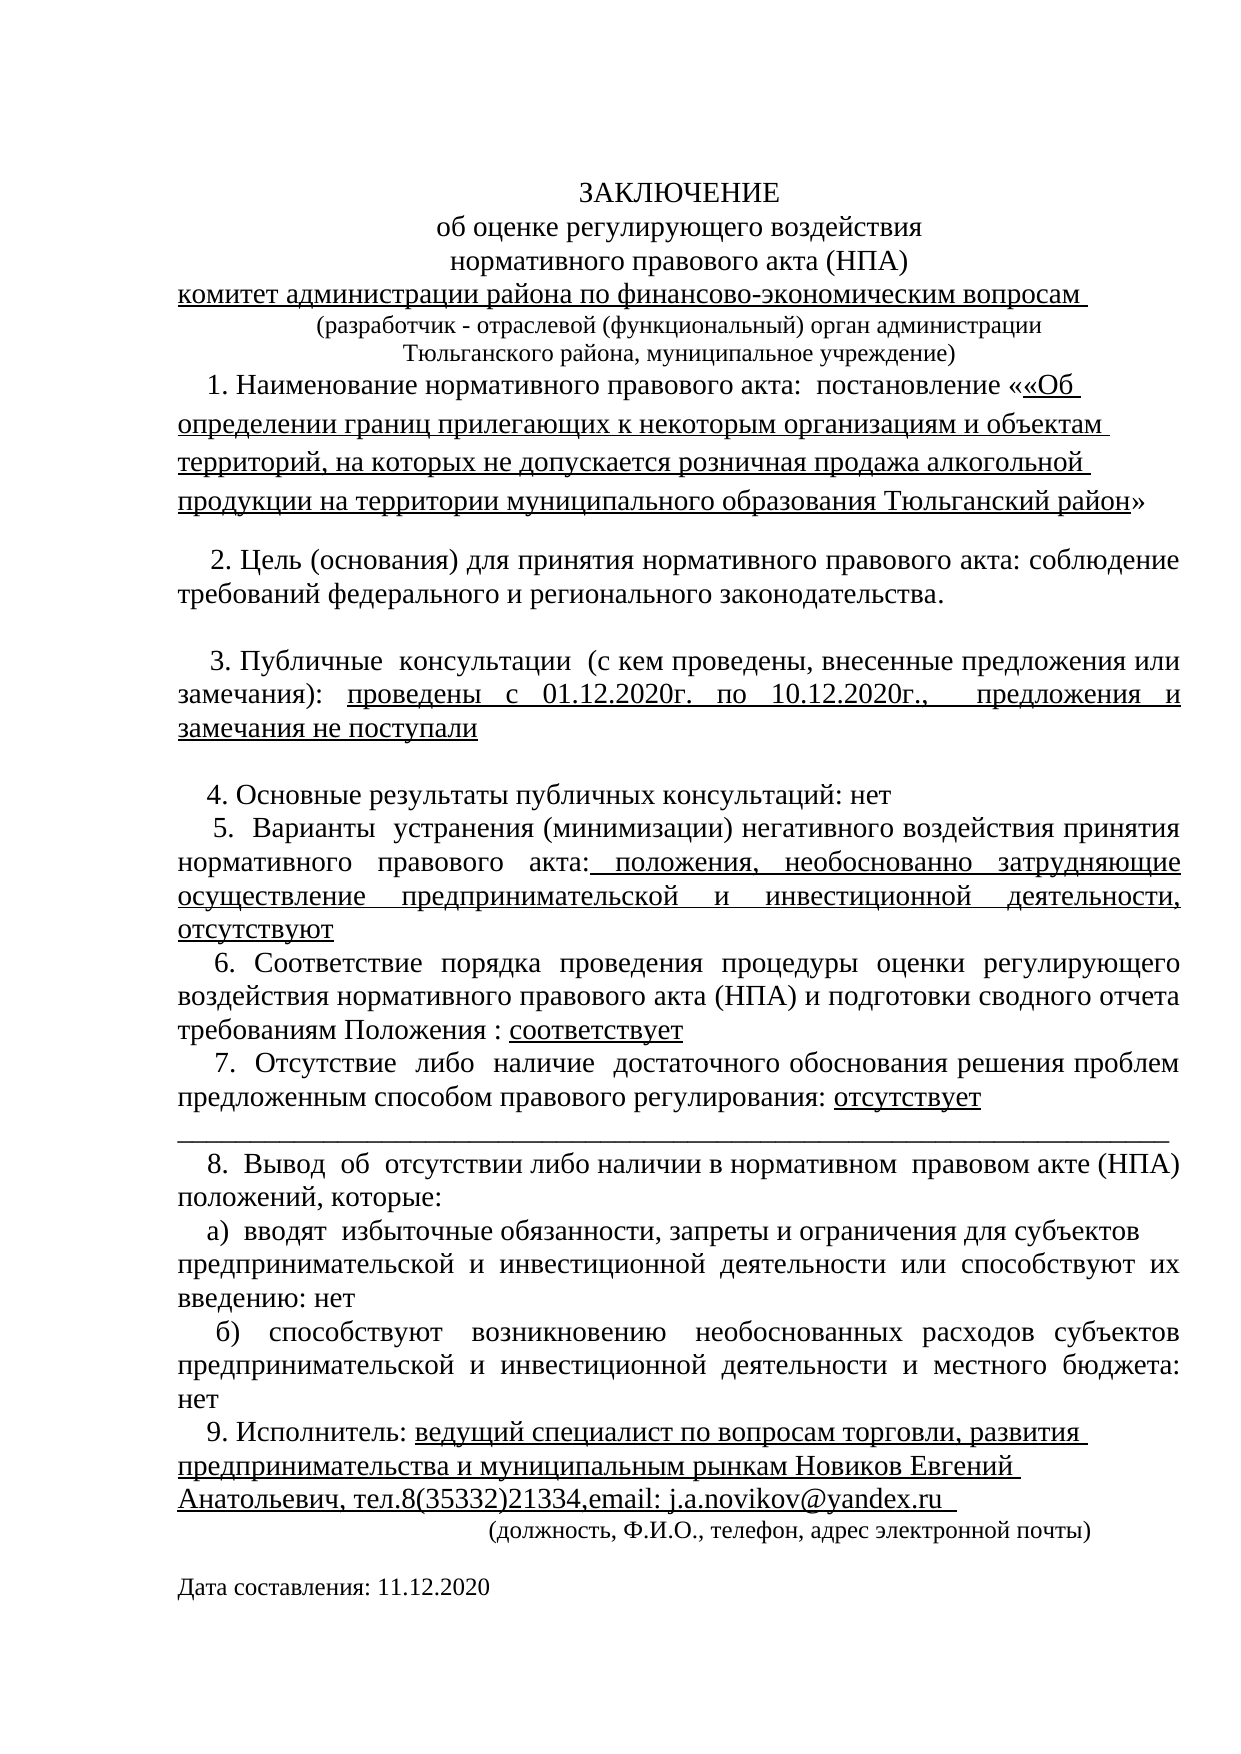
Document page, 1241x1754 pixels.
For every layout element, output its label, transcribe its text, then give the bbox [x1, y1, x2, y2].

text 9. Исполнитель: ведущий специалист по вопросам торговли, развития предпринимательства и муниципальным рынкам Новиков Евгений Анатольевич, тел.8(35332)21334,email: j.a.novikov@yandex.ru [177, 1414, 1181, 1515]
text нормативного правового акта (НПА) [177, 243, 1181, 276]
text (должность, Ф.И.О., телефон, адрес электронной почты) [325, 1515, 1181, 1544]
text ____________________________________________________________________ [177, 1112, 1181, 1146]
text 2. Цель (основания) для принятия нормативного правового акта: соблюдение требований федерального и регионального законодательства. [177, 542, 1181, 609]
text ЗАКЛЮЧЕНИЕ [177, 176, 1181, 209]
text 5. Варианты устранения (минимизации) негативного воздействия принятия нормативного правового акта: положения, необоснованно затрудняющие осуществление предпринимательской и инвестиционной деятельности, отсутствуют [177, 811, 1181, 907]
text Дата составления: 11.12.2020 [177, 1572, 1181, 1601]
list 1. Наименование нормативного правового акта: постановление ««Об определении границ прилегающих к некоторым организациям и объектам территорий, на которых не допускается розничная продажа алкогольной продукции на территории муниципального образования Тюльганский район» [177, 367, 1181, 516]
text Тюльганского района, муниципальное учреждение) [177, 338, 1181, 367]
text 7. Отсутствие либо наличие достаточного обоснования решения проблем предложенным способом правового регулирования: отсутствует [177, 1045, 1181, 1112]
text предпринимательской и инвестиционной деятельности или способствуют их введению: нет [177, 1247, 1181, 1314]
text а) вводят избыточные обязанности, запреты и ограничения для субъектов [177, 1213, 1181, 1247]
text б) способствуют возникновению необоснованных расходов субъектов предпринимательской и инвестиционной деятельности и местного бюджета: нет [177, 1314, 1181, 1414]
text об оценке регулирующего воздействия [177, 209, 1181, 243]
text 5. Варианты устранения (минимизации) негативного воздействия принятия нормативного правового акта: положения, необоснованно затрудняющие осуществление предпринимательской и инвестиционной деятельности, отсутствуют [177, 908, 1181, 945]
text (разработчик - отраслевой (функциональный) орган администрации [177, 310, 1181, 338]
text 4. Основные результаты публичных консультаций: нет [177, 777, 1181, 811]
text 6. Соответствие порядка проведения процедуры оценки регулирующего воздействия нормативного правового акта (НПА) и подготовки сводного отчета требованиям Положения : соответствует [177, 945, 1181, 1045]
text комитет администрации района по финансово-экономическим вопросам [177, 276, 1181, 310]
text 3. Публичные консультации (с кем проведены, внесенные предложения или замечания): проведены с 01.12.2020г. по 10.12.2020г., предложения и замечания не поступали [177, 643, 1181, 743]
text 8. Вывод об отсутствии либо наличии в нормативном правовом акте (НПА) положений, которые: [177, 1146, 1181, 1213]
